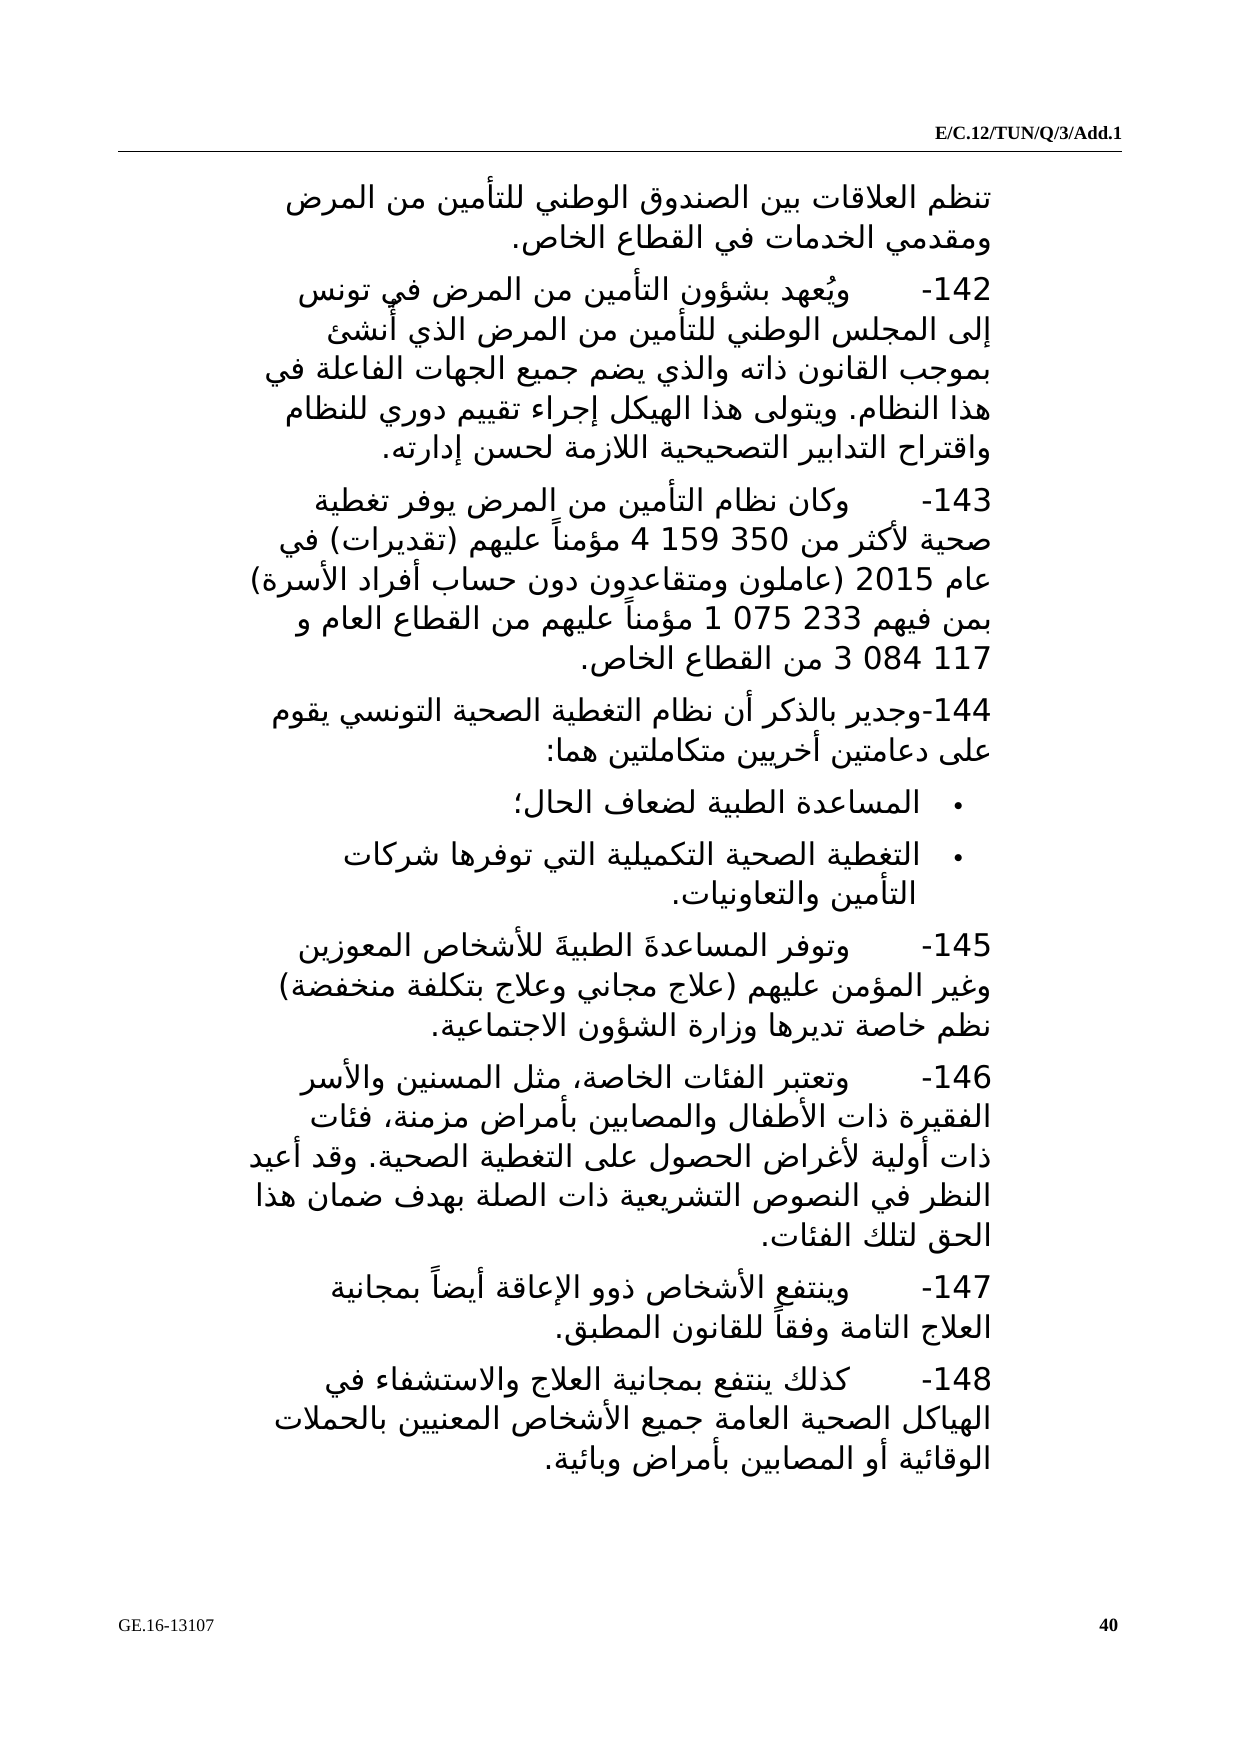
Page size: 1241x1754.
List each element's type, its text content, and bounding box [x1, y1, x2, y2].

text 146- وتعتبر الفئات الخاصة، مثل المسنين والأسر الفقيرة ذات الأطفال والمصابين بأمراض مزمنة، فئات ذات أولية لأغراض الحصول على التغطية الصحية. وقد أعيد النظر في النصوص التشريعية ذات الصلة بهدف ضمان هذا الحق لتلك الفئات. [248, 1056, 992, 1254]
list التغطية الصحية التكميلية التي توفرها شركات التأمين والتعاونيات. [248, 833, 955, 913]
list المساعدة الطبية لضعاف الحال؛ [248, 781, 955, 821]
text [248, 177, 992, 256]
text 143- وكان نظام التأمين من المرض يوفر تغطية صحية لأكثر من 350 159 4 مؤمناً عليهم (تقديرات) في عام 2015 (عاملون ومتقاعدون دون حساب أفراد الأسرة) بمن فيهم 233 075 1 مؤمناً عليهم من القطاع العام و117 084 3 من القطاع الخاص. [248, 479, 992, 677]
text 142- ويُعهد بشؤون التأمين من المرض في تونس إلى المجلس الوطني للتأمين من المرض الذي أُنشئ بموجب القانون ذاته والذي يضم جميع الجهات الفاعلة في هذا النظام. ويتولى هذا الهيكل إجراء تقييم دوري للنظام واقتراح التدابير التصحيحية اللازمة لحسن إدارته. [248, 269, 992, 467]
text 144- وجدير بالذكر أن نظام التغطية الصحية التونسي يقوم على دعامتين أخريين متكاملتين هما: [248, 690, 992, 769]
text 148- كذلك ينتفع بمجانية العلاج والاستشفاء في الهياكل الصحية العامة جميع الأشخاص المعنيين بالحملات الوقائية أو المصابين بأمراض وبائية. [248, 1358, 992, 1477]
text 145- وتوفر المساعدةَ الطبيةَ للأشخاص المعوزين وغير المؤمن عليهم (علاج مجاني وعلاج بتكلفة منخفضة) نظم خاصة تديرها وزارة الشؤون الاجتماعية. [248, 925, 992, 1044]
text 147- وينتفع الأشخاص ذوو الإعاقة أيضاً بمجانية العلاج التامة وفقاً للقانون المطبق. [248, 1267, 992, 1346]
